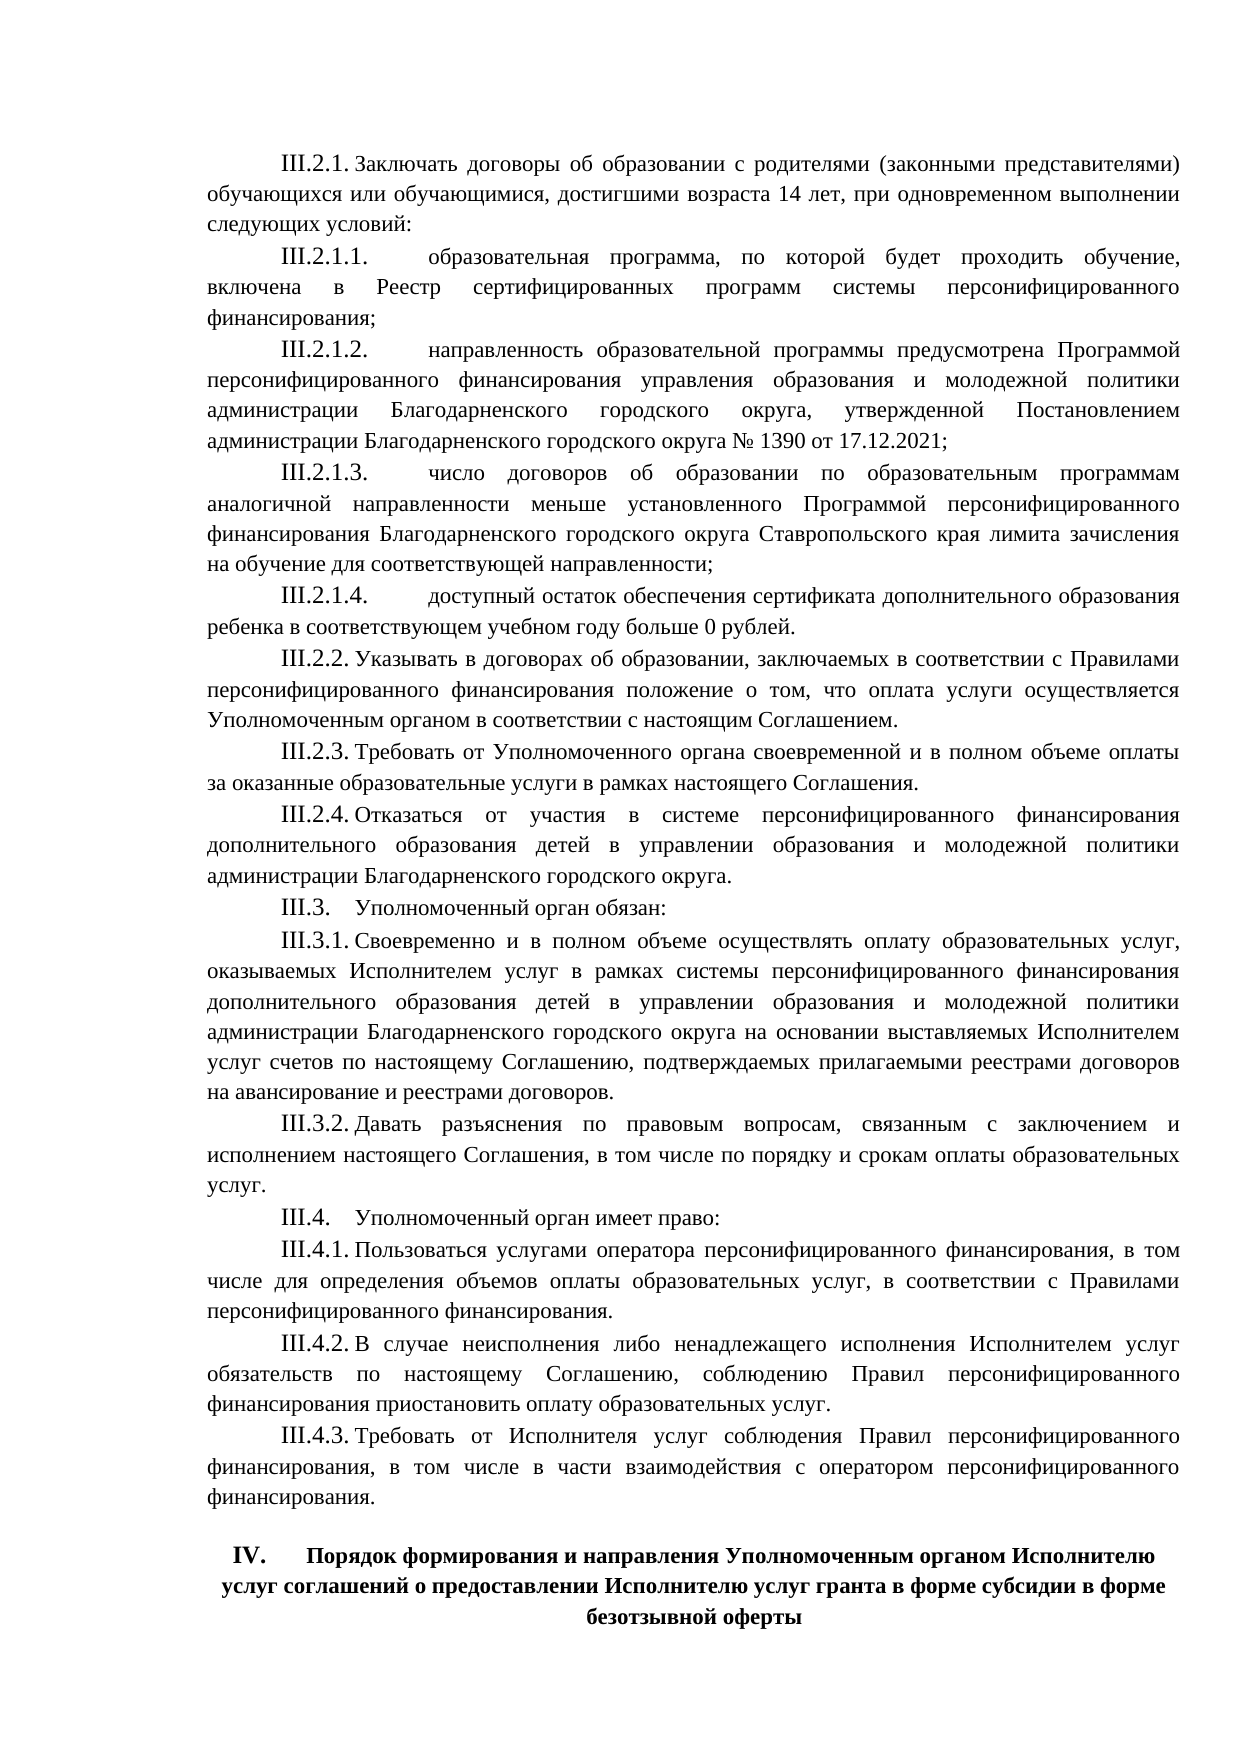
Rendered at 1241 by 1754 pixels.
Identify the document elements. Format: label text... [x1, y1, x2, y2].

list Порядок формирования и направления Уполномоченным органом Исполнителю услуг соглашений о предоставлении Исполнителю услуг гранта в форме субсидии в форме безотзывной оферты [207, 1540, 1181, 1629]
list число договоров об образовании по образовательным программам аналогичной направленности меньше установленного Программой персонифицированного финансирования Благодарненского городского округа Ставропольского края лимита зачисления на обучение для соответствующей направленности; [207, 457, 1181, 576]
list Пользоваться услугами оператора персонифицированного финансирования, в том числе для определения объемов оплаты образовательных услуг, в соответствии с Правилами персонифицированного финансирования. [207, 1234, 1181, 1324]
list Требовать от Исполнителя услуг соблюдения Правил персонифицированного финансирования, в том числе в части взаимодействия с оператором персонифицированного финансирования. [207, 1421, 1181, 1510]
list Давать разъяснения по правовым вопросам, связанным с заключением и исполнением настоящего Соглашения, в том числе по порядку и срокам оплаты образовательных услуг. [207, 1108, 1181, 1198]
list Заключать договоры об образовании с родителями (законными представителями) обучающихся или обучающимися, достигшими возраста 14 лет, при одновременном выполнении следующих условий: [207, 148, 1181, 237]
list В случае неисполнения либо ненадлежащего исполнения Исполнителем услуг обязательств по настоящему Соглашению, соблюдению Правил персонифицированного финансирования приостановить оплату образовательных услуг. [207, 1328, 1181, 1417]
list Требовать от Уполномоченного органа своевременной и в полном объеме оплаты за оказанные образовательные услуги в рамках настоящего Соглашения. [207, 736, 1181, 795]
list доступный остаток обеспечения сертификата дополнительного образования ребенка в соответствующем учебном году больше 0 рублей. [207, 580, 1181, 639]
list Уполномоченный орган имеет право: [207, 1202, 1181, 1230]
list Своевременно и в полном объеме осуществлять оплату образовательных услуг, оказываемых Исполнителем услуг в рамках системы персонифицированного финансирования дополнительного образования детей в управлении образования и молодежной политики администрации Благодарненского городского округа на основании выставляемых Исполнителем услуг счетов по настоящему Соглашению, подтверждаемых прилагаемыми реестрами договоров на авансирование и реестрами договоров. [207, 925, 1181, 1105]
list образовательная программа, по которой будет проходить обучение, включена в Реестр сертифицированных программ системы персонифицированного финансирования; [207, 241, 1181, 330]
list Указывать в договорах об образовании, заключаемых в соответствии с Правилами персонифицированного финансирования положение о том, что оплата услуги осуществляется Уполномоченным органом в соответствии с настоящим Соглашением. [207, 643, 1181, 732]
list Уполномоченный орган обязан: [207, 892, 1181, 921]
list Отказаться от участия в системе персонифицированного финансирования дополнительного образования детей в управлении образования и молодежной политики администрации Благодарненского городского округа. [207, 799, 1181, 888]
list направленность образовательной программы предусмотрена Программой персонифицированного финансирования управления образования и молодежной политики администрации Благодарненского городского округа, утвержденной Постановлением администрации Благодарненского городского округа № 1390 от 17.12.2021; [207, 334, 1181, 453]
